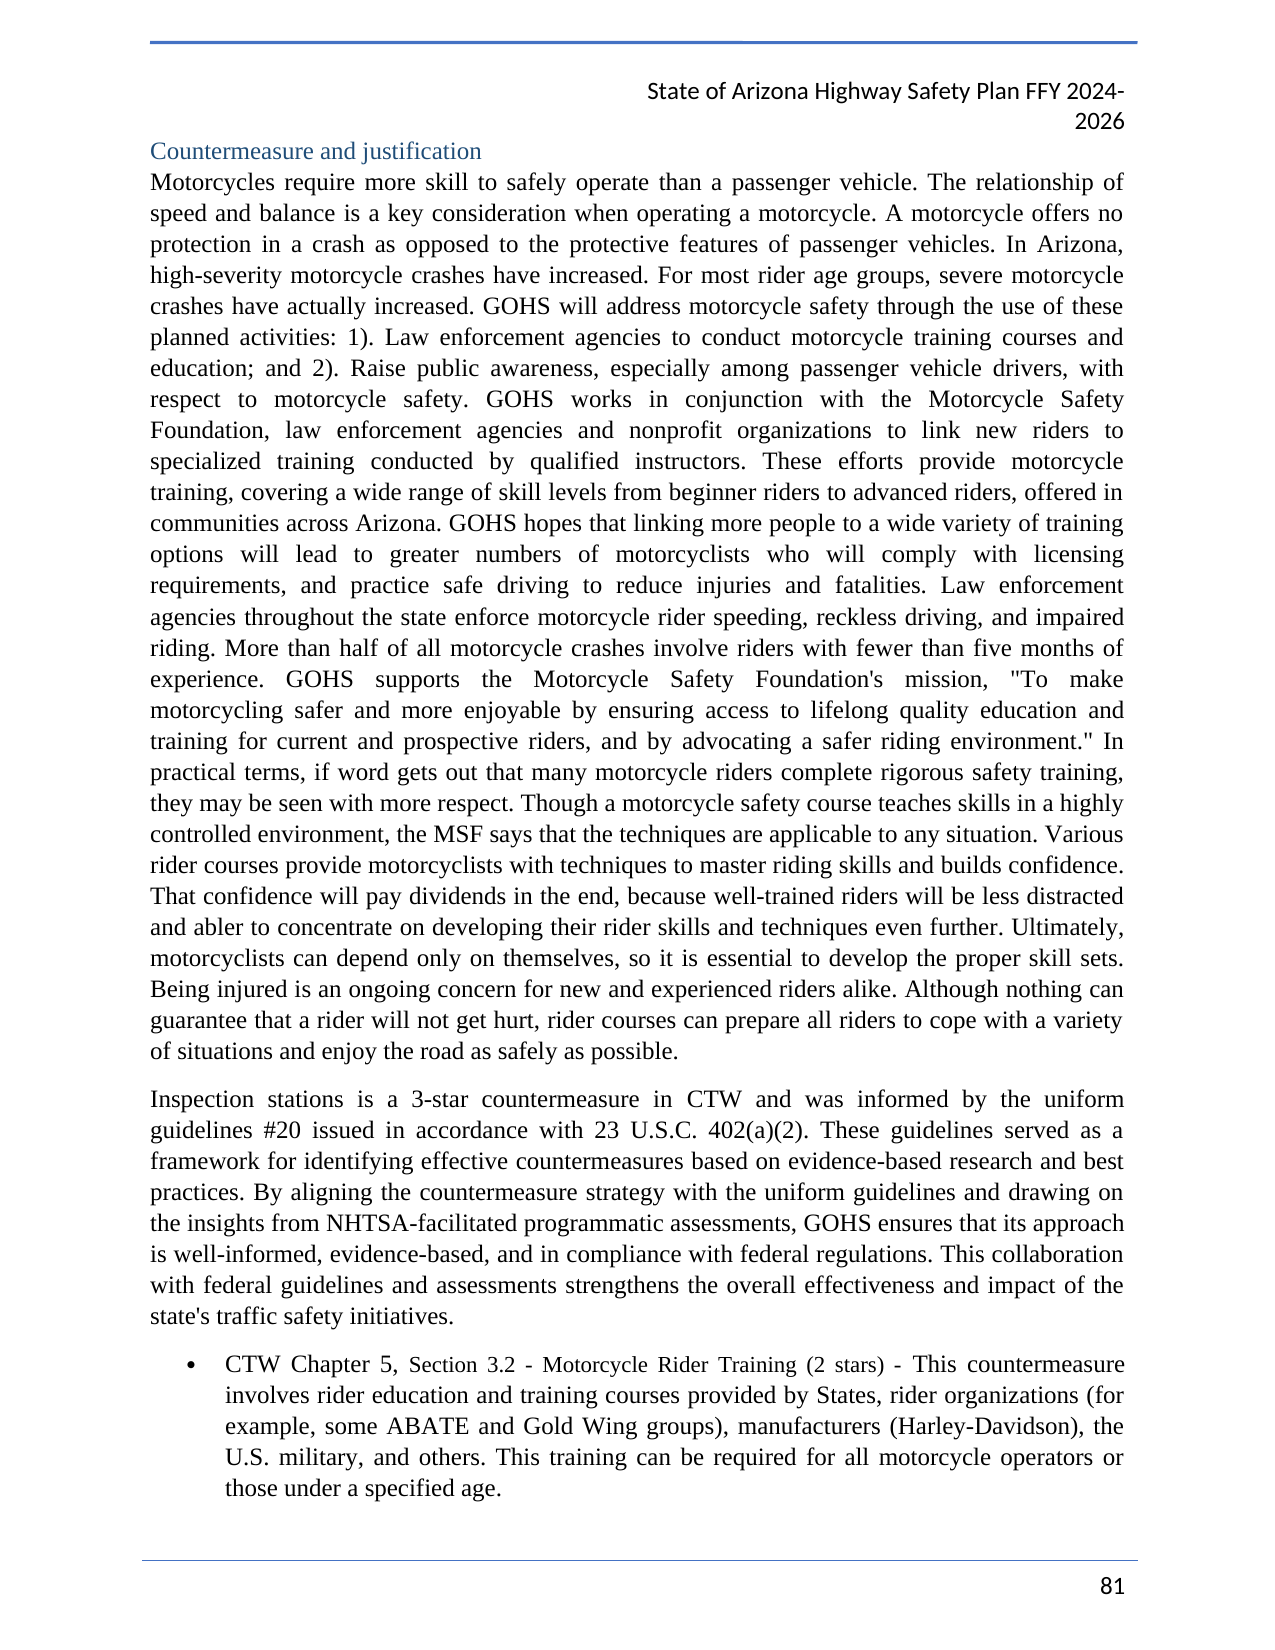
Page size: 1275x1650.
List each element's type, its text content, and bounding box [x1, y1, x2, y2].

subtitle Countermeasure and justification [150, 136, 1125, 165]
text Motorcycles require more skill to safely operate than a passenger vehicle. The relationship of speed and balance is a key consideration when operating a motorcycle. A motorcycle offers no protection in a crash as opposed to the protective features of passenger vehicles. In Arizona, high-severity motorcycle crashes have increased. For most rider age groups, severe motorcycle crashes have actually increased. GOHS will address motorcycle safety through the use of these planned activities: 1). Law enforcement agencies to conduct motorcycle training courses and education; and 2). Raise public awareness, especially among passenger vehicle drivers, with respect to motorcycle safety. GOHS works in conjunction with the Motorcycle Safety Foundation, law enforcement agencies and nonprofit organizations to link new riders to specialized training conducted by qualified instructors. These efforts provide motorcycle training, covering a wide range of skill levels from beginner riders to advanced riders, offered in communities across Arizona. GOHS hopes that linking more people to a wide variety of training options will lead to greater numbers of motorcyclists who will comply with licensing requirements, and practice safe driving to reduce injuries and fatalities. Law enforcement agencies throughout the state enforce motorcycle rider speeding, reckless driving, and impaired riding. More than half of all motorcycle crashes involve riders with fewer than five months of experience. GOHS supports the Motorcycle Safety Foundation's mission, "To make motorcycling safer and more enjoyable by ensuring access to lifelong quality education and training for current and prospective riders, and by advocating a safer riding environment." In practical terms, if word gets out that many motorcycle riders complete rigorous safety training, they may be seen with more respect. Though a motorcycle safety course teaches skills in a highly controlled environment, the MSF says that the techniques are applicable to any situation. Various rider courses provide motorcyclists with techniques to master riding skills and builds confidence. That confidence will pay dividends in the end, because well-trained riders will be less distracted and abler to concentrate on developing their rider skills and techniques even further. Ultimately, motorcyclists can depend only on themselves, so it is essential to develop the proper skill sets. Being injured is an ongoing concern for new and experienced riders alike. Although nothing can guarantee that a rider will not get hurt, rider courses can prepare all riders to cope with a variety of situations and enjoy the road as safely as possible. [150, 167, 1125, 1065]
list CTW Chapter 5, Section 3.2 - Motorcycle Rider Training (2 stars) - This countermeasure involves rider education and training courses provided by States, rider organizations (for example, some ABATE and Gold Wing groups), manufacturers (Harley-Davidson), the U.S. military, and others. This training can be required for all motorcycle operators or those under a specified age. [187, 1349, 1125, 1502]
text Inspection stations is a 3-star countermeasure in CTW and was informed by the uniform guidelines #20 issued in accordance with 23 U.S.C. 402(a)(2). These guidelines served as a framework for identifying effective countermeasures based on evidence-based research and best practices. By aligning the countermeasure strategy with the uniform guidelines and drawing on the insights from NHTSA-facilitated programmatic assessments, GOHS ensures that its approach is well-informed, evidence-based, and in compliance with federal regulations. This collaboration with federal guidelines and assessments strengthens the overall effectiveness and impact of the state's traffic safety initiatives. [150, 1084, 1125, 1330]
